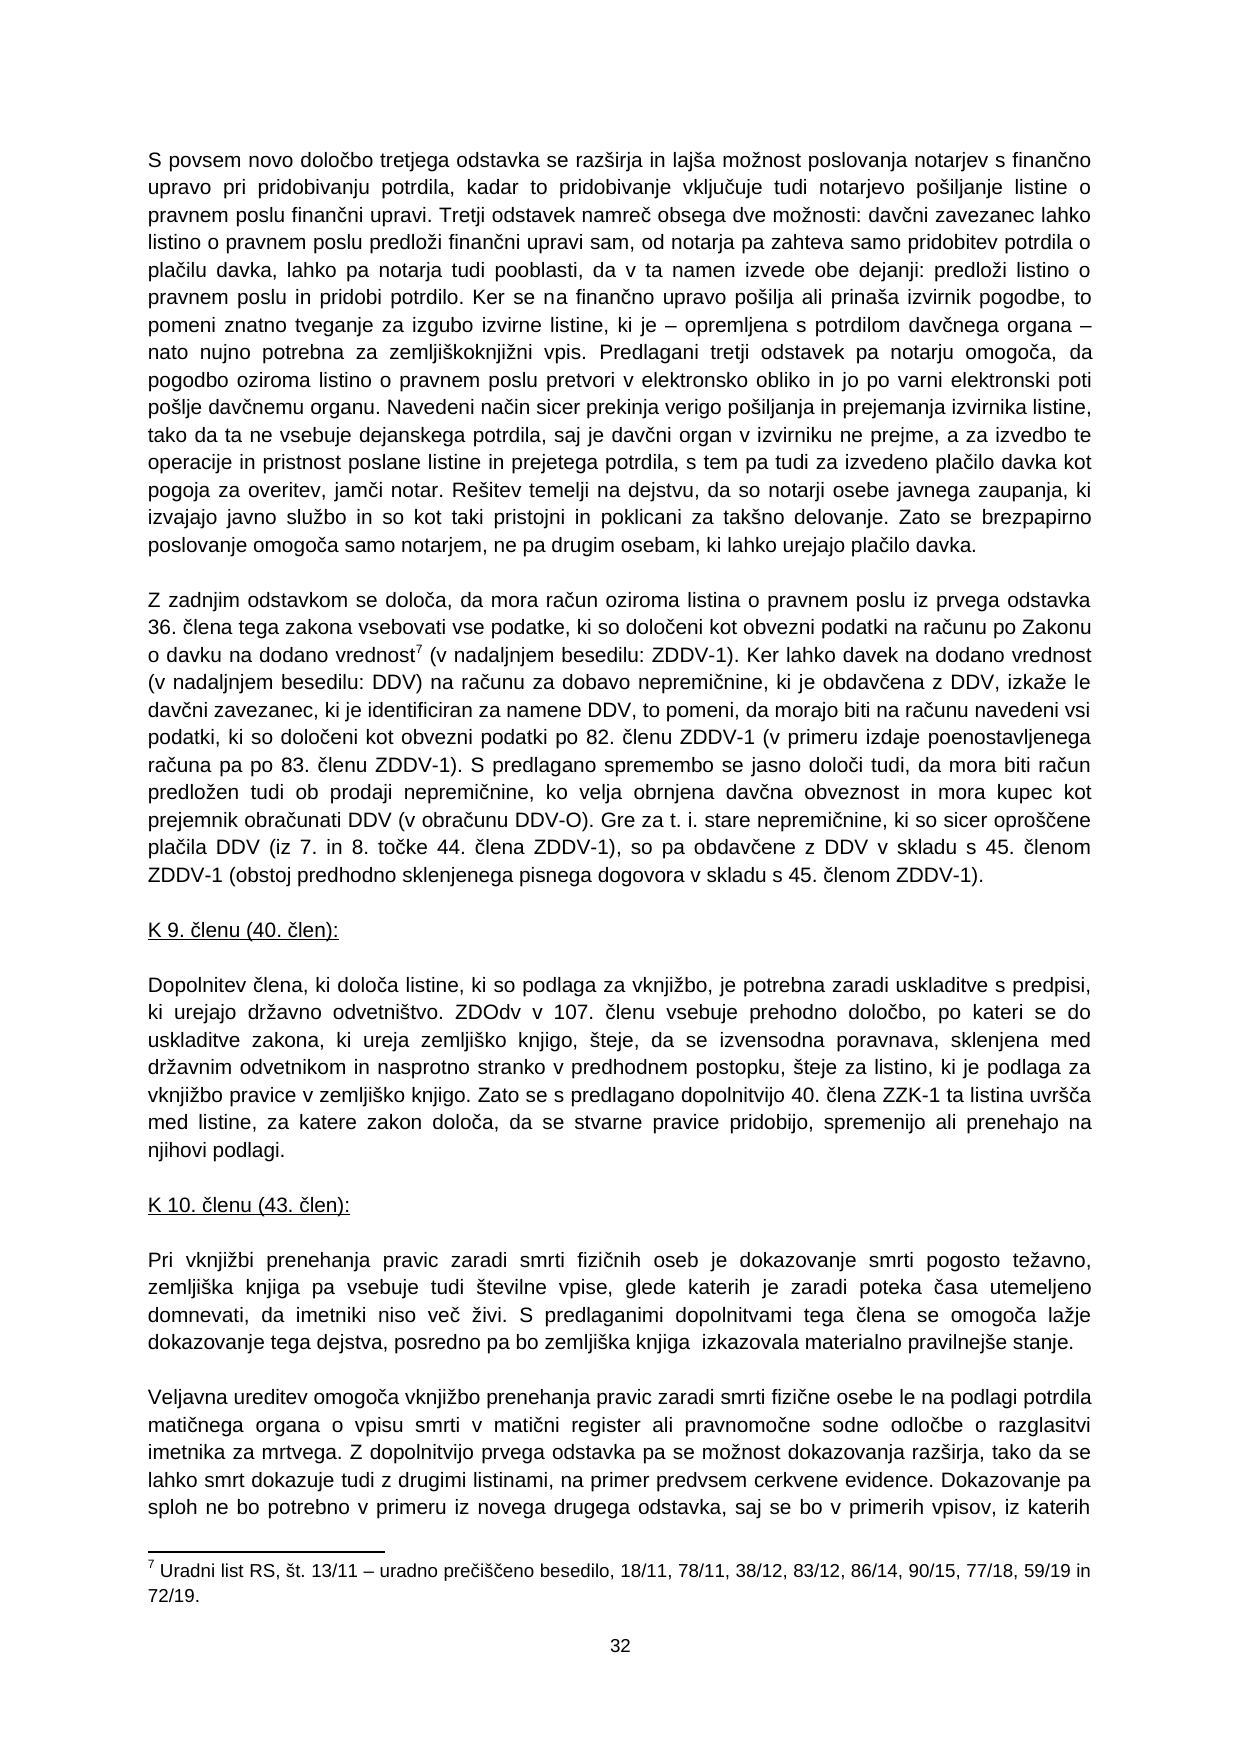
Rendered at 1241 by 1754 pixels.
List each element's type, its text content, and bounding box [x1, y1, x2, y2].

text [148, 1385, 1093, 1519]
text Dopolnitev člena, ki določa listine, ki so podlaga za vknjižbo, je potrebna zaradi uskladitve s predpisi, ki urejajo državno odvetništvo. ZDOdv v 107. členu vsebuje prehodno določbo, po kateri se do uskladitve zakona, ki ureja zemljiško knjigo, šteje, da se izvensodna poravnava, sklenjena med državnim odvetnikom in nasprotno stranko v predhodnem postopku, šteje za listino, ki je podlaga za vknjižbo pravice v zemljiško knjigo. Zato se s predlagano dopolnitvijo 40. člena ZZK-1 ta listina uvršča med listine, za katere zakon določa, da se stvarne pravice pridobijo, spremenijo ali prenehajo na njihovi podlagi. [148, 973, 1093, 1162]
text Pri vknjižbi prenehanja pravic zaradi smrti fizičnih oseb je dokazovanje smrti pogosto težavno, zemljiška knjiga pa vsebuje tudi številne vpise, glede katerih je zaradi poteka časa utemeljeno domnevati, da imetniki niso več živi. S predlaganimi dopolnitvami tega člena se omogoča lažje dokazovanje tega dejstva, posredno pa bo zemljiška knjiga izkazovala materialno pravilnejše stanje. [148, 1248, 1093, 1354]
text Z zadnjim odstavkom se določa, da mora račun oziroma listina o pravnem poslu iz prvega odstavka 36. člena tega zakona vsebovati vse podatke, ki so določeni kot obvezni podatki na računu po Zakonu o davku na dodano vrednost (v nadaljnjem besedilu: ZDDV-1). Ker lahko davek na dodano vrednost (v nadaljnjem besedilu: DDV) na računu za dobavo nepremičnine, ki je obdavčena z DDV, izkaže le davčni zavezanec, ki je identificiran za namene DDV, to pomeni, da morajo biti na računu navedeni vsi podatki, ki so določeni kot obvezni podatki po 82. členu ZDDV-1 (v primeru izdaje poenostavljenega računa pa po 83. členu ZDDV-1). S predlagano spremembo se jasno določi tudi, da mora biti račun predložen tudi ob prodaji nepremičnine, ko velja obrnjena davčna obveznost in mora kupec kot prejemnik obračunati DDV (v obračunu DDV-O). Gre za t. i. stare nepremičnine, ki so sicer oproščene plačila DDV (iz 7. in 8. točke 44. člena ZDDV-1), so pa obdavčene z DDV v skladu s 45. členom ZDDV-1 (obstoj predhodno sklenjenega pisnega dogovora v skladu s 45. členom ZDDV-1). [148, 588, 1093, 887]
text K 10. členu (43. člen): [148, 1193, 1093, 1217]
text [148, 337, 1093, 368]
text S povsem novo določbo tretjega odstavka se razširja in lajša možnost poslovanja notarjev s finančno upravo pri pridobivanju potrdila, kadar to pridobivanje vključuje tudi notarjevo pošiljanje listine o pravnem poslu finančni upravi. Tretji odstavek namreč obsega dve možnosti: davčni zavezanec lahko listino o pravnem poslu predloži finančni upravi sam, od notarja pa zahteva samo pridobitev potrdila o plačilu davka, lahko pa notarja tudi pooblasti, da v ta namen izvede obe dejanji: predloži listino o pravnem poslu in pridobi potrdilo. Ker se na finančno upravo pošilja ali prinaša izvirnik pogodbe, to pomeni znatno tveganje za izgubo izvirne listine, ki je – opremljena s potrdilom davčnega organa – nato nujno potrebna za zemljiškoknjižni vpis. Predlagani tretji odstavek pa notarju omogoča, da pogodbo oziroma listino o pravnem poslu pretvori v elektronsko obliko in jo po varni elektronski poti pošlje davčnemu organu. Navedeni način sicer prekinja verigo pošiljanja in prejemanja izvirnika listine, tako da ta ne vsebuje dejanskega potrdila, saj je davčni organ v izvirniku ne prejme, a za izvedbo te operacije in pristnost poslane listine in prejetega potrdila, s tem pa tudi za izvedeno plačilo davka kot pogoja za overitev, jamči notar. Rešitev temelji na dejstvu, da so notarji osebe javnega zaupanja, ki izvajajo javno službo in so kot taki pristojni in poklicani za takšno delovanje. Zato se brezpapirno poslovanje omogoča samo notarjem, ne pa drugim osebam, ki lahko urejajo plačilo davka. [148, 148, 1093, 313]
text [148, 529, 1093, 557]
text K 9. členu (40. člen): [148, 918, 1093, 942]
